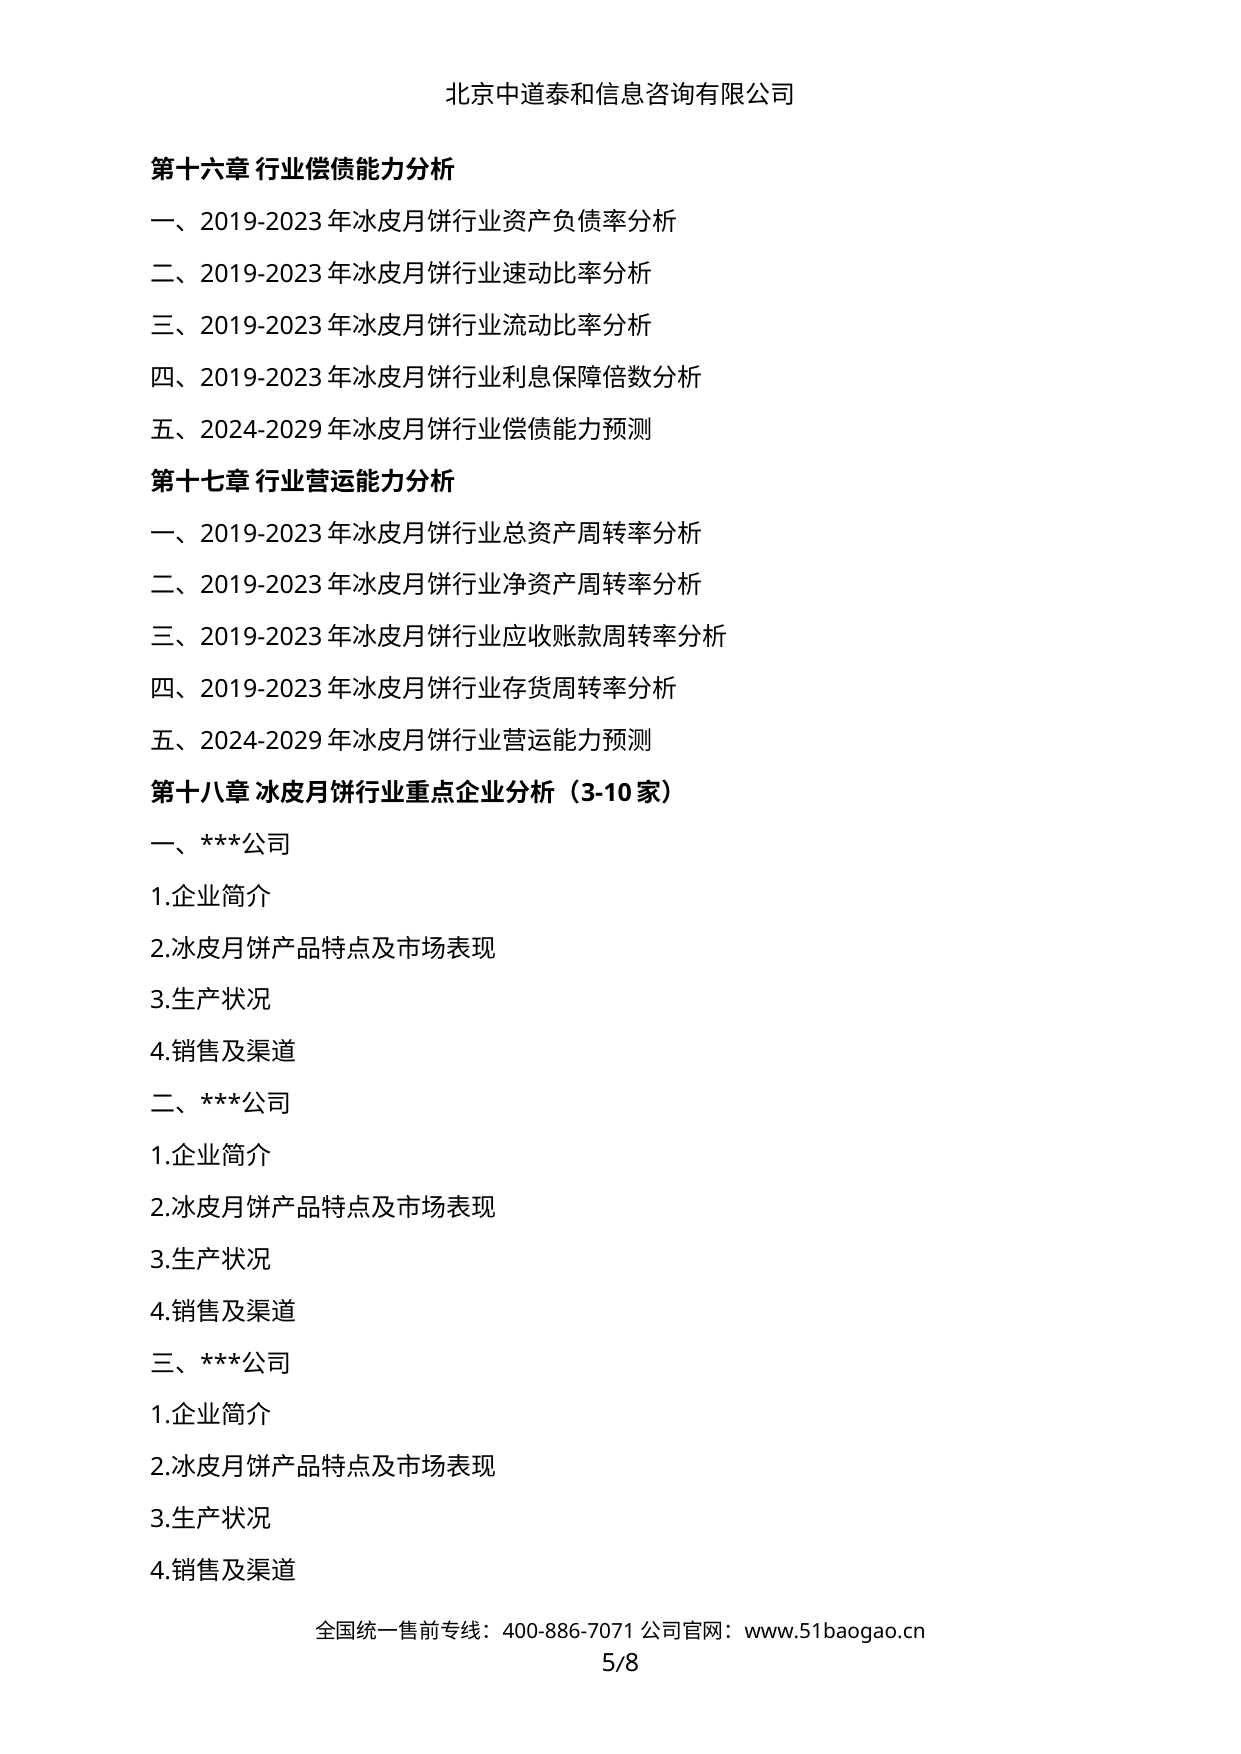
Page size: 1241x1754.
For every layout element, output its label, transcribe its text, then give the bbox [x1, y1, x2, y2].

text 4.销售及渠道 [150, 1291, 1090, 1327]
text 三、***公司 [150, 1343, 1090, 1379]
text 二、2019-2023年冰皮月饼行业净资产周转率分析 [150, 565, 1090, 601]
text 1.企业简介 [150, 1136, 1090, 1172]
text 第十七章 行业营运能力分析 [150, 461, 1090, 497]
text 4.销售及渠道 [150, 1551, 1090, 1587]
text 3.生产状况 [150, 980, 1090, 1016]
text 一、***公司 [150, 824, 1090, 861]
text 一、2019-2023年冰皮月饼行业总资产周转率分析 [150, 513, 1090, 549]
text 五、2024-2029年冰皮月饼行业营运能力预测 [150, 721, 1090, 757]
text 四、2019-2023年冰皮月饼行业存货周转率分析 [150, 669, 1090, 705]
text 1.企业简介 [150, 1395, 1090, 1431]
text 第十六章 行业偿债能力分析 [150, 150, 1090, 186]
text 2.冰皮月饼产品特点及市场表现 [150, 1187, 1090, 1224]
text 三、2019-2023年冰皮月饼行业流动比率分析 [150, 306, 1090, 342]
text 三、2019-2023年冰皮月饼行业应收账款周转率分析 [150, 617, 1090, 653]
text 一、2019-2023年冰皮月饼行业资产负债率分析 [150, 202, 1090, 238]
text 五、2024-2029年冰皮月饼行业偿债能力预测 [150, 409, 1090, 446]
text 3.生产状况 [150, 1499, 1090, 1535]
text 第十八章 冰皮月饼行业重点企业分析（3-10家） [150, 772, 1090, 809]
text 2.冰皮月饼产品特点及市场表现 [150, 928, 1090, 964]
text 4.销售及渠道 [150, 1032, 1090, 1068]
text 3.生产状况 [150, 1239, 1090, 1276]
text 2.冰皮月饼产品特点及市场表现 [150, 1447, 1090, 1483]
text 四、2019-2023年冰皮月饼行业利息保障倍数分析 [150, 357, 1090, 394]
text 二、2019-2023年冰皮月饼行业速动比率分析 [150, 254, 1090, 290]
text 1.企业简介 [150, 876, 1090, 912]
text 二、***公司 [150, 1084, 1090, 1120]
